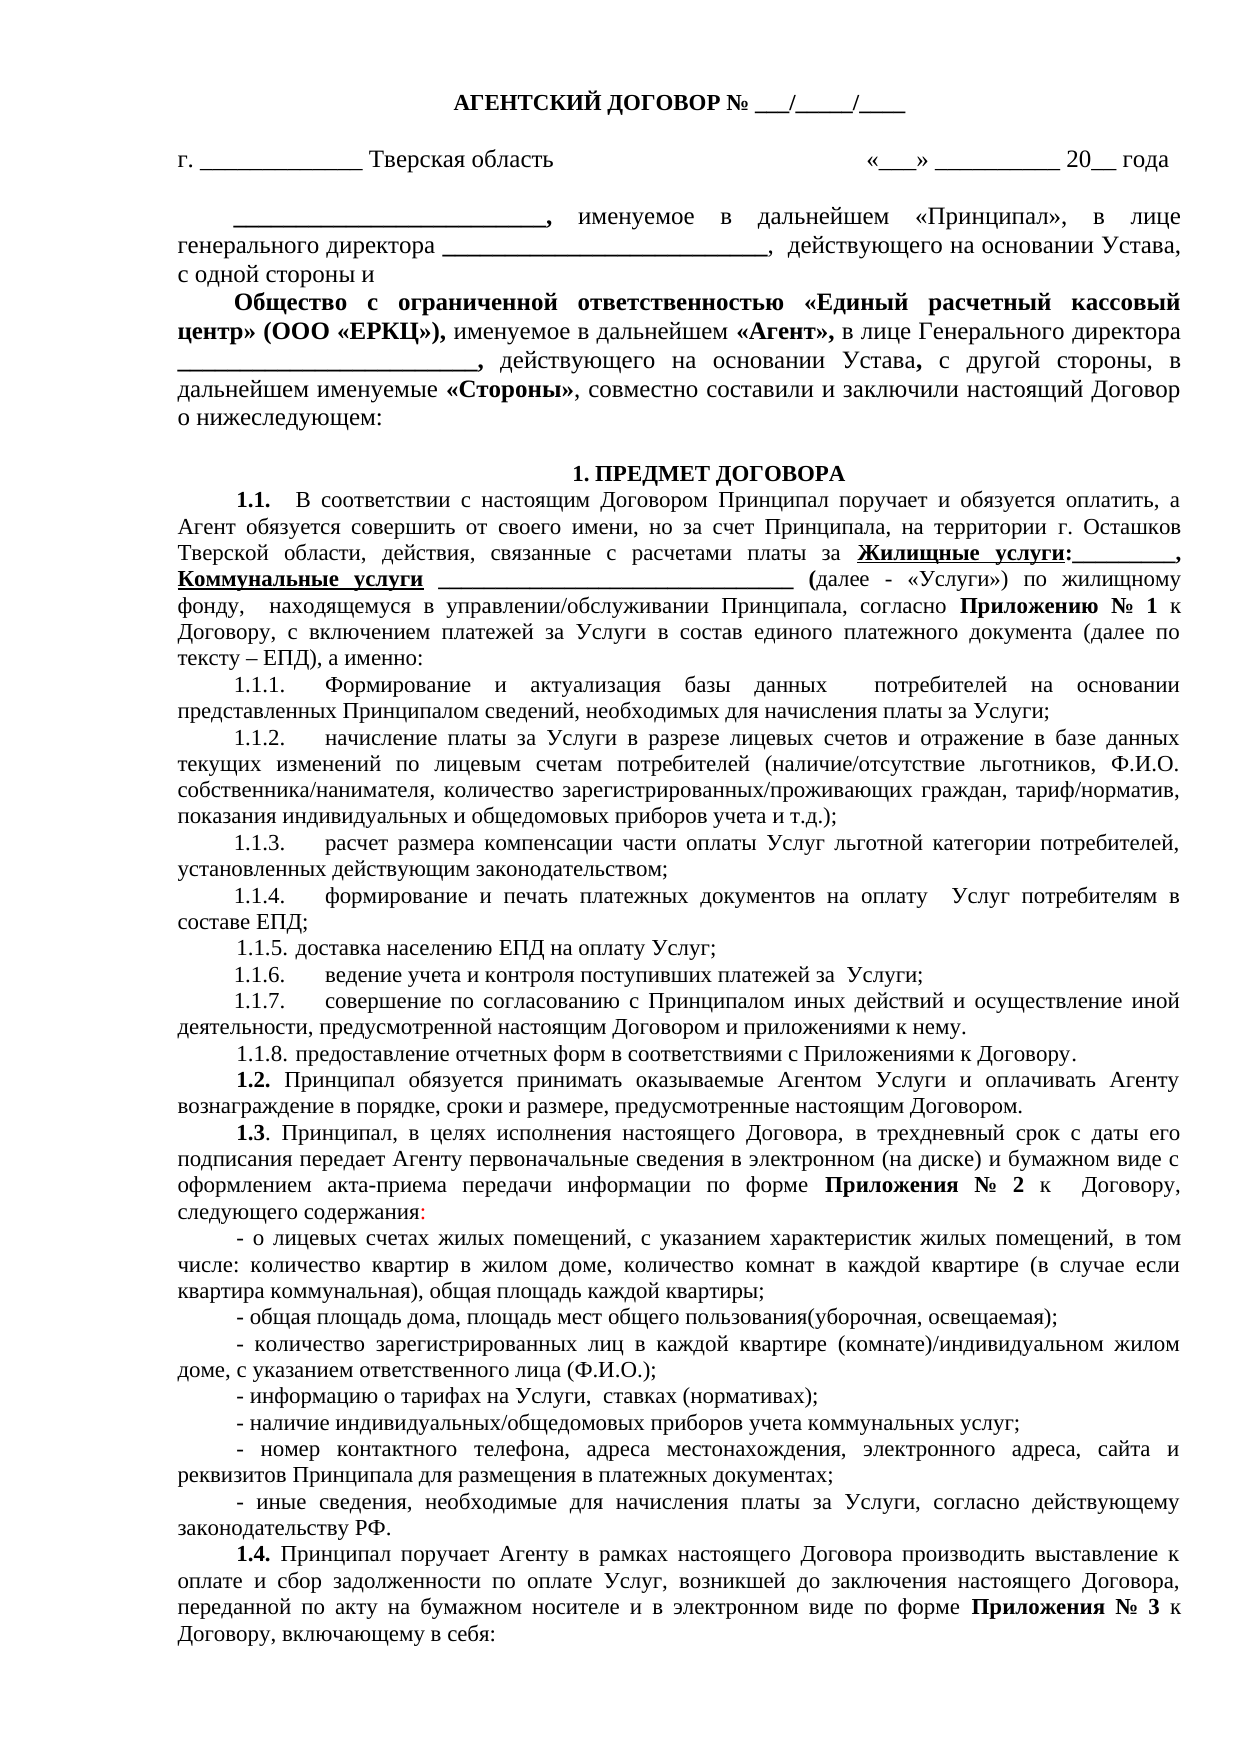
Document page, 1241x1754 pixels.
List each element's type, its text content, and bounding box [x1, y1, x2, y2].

list расчет размера компенсации части оплаты Услуг льготной категории потребителей, установленных действующим законодательством; [177, 829, 1181, 882]
text - количество зарегистрированных лиц в каждой квартире (комнате)/индивидуальном жилом доме, с указанием ответственного лица (Ф.И.О.); [177, 1330, 1181, 1382]
text 1.2. Принципал обязуется принимать оказываемые Агентом Услуги и оплачивать Агенту вознаграждение в порядке, сроки и размере, предусмотренные настоящим Договором. [177, 1066, 1181, 1119]
text - иные сведения, необходимые для начисления платы за Услуги, согласно действующему законодательству РФ. [177, 1488, 1181, 1541]
text г. _____________ Тверская область «___» __________ 20__ года [177, 144, 1181, 172]
text _________________________, именуемое в дальнейшем «Принципал», в лице генерального директора __________________________, действующего на основании Устава, с одной стороны и [177, 201, 1181, 287]
list ведение учета и контроля поступивших платежей за Услуги; [177, 961, 1181, 987]
list доставка населению ЕПД на оплату Услуг; [177, 934, 1181, 961]
text 1. ПРЕДМЕТ ДОГОВОРА [177, 460, 1181, 486]
text - о лицевых счетах жилых помещений, с указанием характеристик жилых помещений, в том числе: количество квартир в жилом доме, количество комнат в каждой квартире (в случае если квартира коммунальная), общая площадь каждой квартиры; [177, 1224, 1181, 1303]
text 1.3. Принципал, в целях исполнения настоящего Договора, в трехдневный срок с даты его подписания передает Агенту первоначальные сведения в электронном (на диске) и бумажном виде с оформлением акта-приема передачи информации по форме Приложения № 2 к Договору, следующего содержания: [177, 1119, 1181, 1224]
text - общая площадь дома, площадь мест общего пользования(уборочная, освещаемая); [177, 1303, 1181, 1330]
list предоставление отчетных форм в соответствиями с Приложениями к Договору. [177, 1040, 1181, 1066]
text Общество с ограниченной ответственностью «Единый расчетный кассовый центр» (ООО «ЕРКЦ»), именуемое в дальнейшем «Агент», в лице Генерального директора ________________________, действующего на основании Устава, с другой стороны, в дальнейшем именуемые «Стороны», совместно составили и заключили настоящий Договор о нижеследующем: [177, 287, 1181, 431]
list Формирование и актуализация базы данных потребителей на основании представленных Принципалом сведений, необходимых для начисления платы за Услуги; [177, 671, 1181, 723]
title АГЕНТСКИЙ ДОГОВОР № ___/_____/____ [177, 89, 1181, 115]
text - информацию о тарифах на Услуги, ставках (нормативах); [177, 1382, 1181, 1409]
list начисление платы за Услуги в разрезе лицевых счетов и отражение в базе данных текущих изменений по лицевым счетам потребителей (наличие/отсутствие льготников, Ф.И.О. собственника/нанимателя, количество зарегистрированных/проживающих граждан, тариф/норматив, показания индивидуальных и общедомовых приборов учета и т.д.); [177, 723, 1181, 829]
text 1.4. Принципал поручает Агенту в рамках настоящего Договора производить выставление к оплате и сбор задолженности по оплате Услуг, возникшей до заключения настоящего Договора, переданной по акту на бумажном носителе и в электронном виде по форме Приложения № 3 к Договору, включающему в себя: [177, 1541, 1181, 1646]
text - наличие индивидуальных/общедомовых приборов учета коммунальных услуг; [177, 1409, 1181, 1435]
text 1.1. В соответствии с настоящим Договором Принципал поручает и обязуется оплатить, а Агент обязуется совершить от своего имени, но за счет Принципала, на территории г. Осташков Тверской области, действия, связанные с расчетами платы за Жилищные услуги:_________, Коммунальные услуги _______________________________ (далее - «Услуги») по жилищному фонду, находящемуся в управлении/обслуживании Принципала, согласно Приложению № 1 к Договору, с включением платежей за Услуги в состав единого платежного документа (далее по тексту – ЕПД), а именно: [177, 486, 1181, 671]
list формирование и печать платежных документов на оплату Услуг потребителям в составе ЕПД; [177, 882, 1181, 934]
list совершение по согласованию с Принципалом иных действий и осуществление иной деятельности, предусмотренной настоящим Договором и приложениями к нему. [177, 987, 1181, 1040]
text - номер контактного телефона, адреса местонахождения, электронного адреса, сайта и реквизитов Принципала для размещения в платежных документах; [177, 1435, 1181, 1488]
